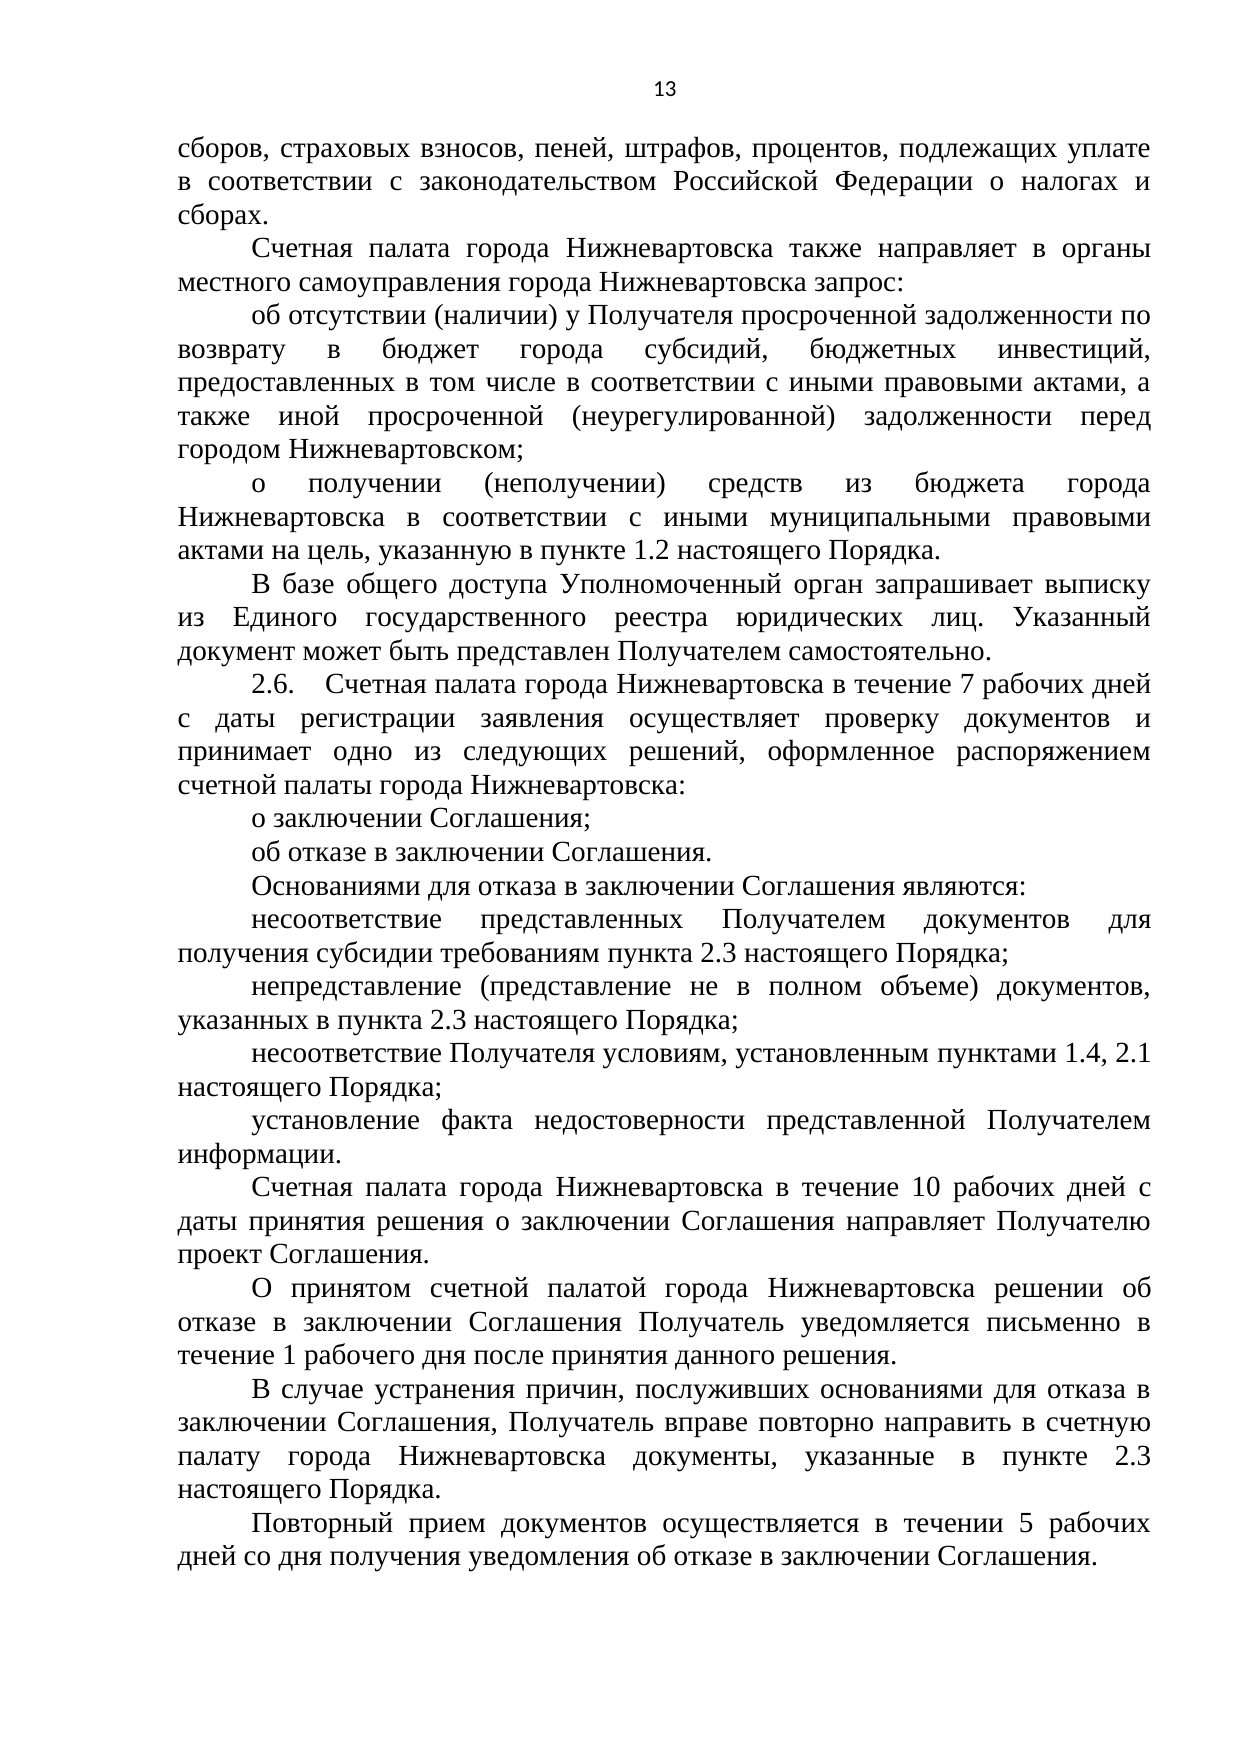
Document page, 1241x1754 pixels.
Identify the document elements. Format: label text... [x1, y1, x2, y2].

text несоответствие Получателя условиям, установленным пунктами 1.4, 2.1 настоящего Порядка; [177, 1035, 1152, 1102]
text Повторный прием документов осуществляется в течении 5 рабочих дней со дня получения уведомления об отказе в заключении Соглашения. [177, 1505, 1152, 1572]
text Счетная палата города Нижневартовска также направляет в органы местного самоуправления города Нижневартовска запрос: [177, 230, 1152, 297]
text О принятом счетной палатой города Нижневартовска решении об отказе в заключении Соглашения Получатель уведомляется письменно в течение 1 рабочего дня после принятия данного решения. [177, 1270, 1152, 1371]
text непредставление (представление не в полном объеме) документов, указанных в пункта 2.3 настоящего Порядка; [177, 968, 1152, 1035]
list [177, 130, 1152, 230]
list Счетная палата города Нижневартовска в течение 7 рабочих дней с даты регистрации заявления осуществляет проверку документов и принимает одно из следующих решений, оформленное распоряжением счетной палаты города Нижневартовска: [177, 666, 1152, 801]
text Основаниями для отказа в заключении Соглашения являются: [177, 868, 1152, 901]
text установление факта недостоверности представленной Получателем информации. [177, 1102, 1152, 1169]
text В случае устранения причин, послуживших основаниями для отказа в заключении Соглашения, Получатель вправе повторно направить в счетную палату города Нижневартовска документы, указанные в пункте 2.3 настоящего Порядка. [177, 1371, 1152, 1505]
text несоответствие представленных Получателем документов для получения субсидии требованиям пункта 2.3 настоящего Порядка; [177, 901, 1152, 968]
text о получении (неполучении) средств из бюджета города Нижневартовска в соответствии с иными муниципальными правовыми актами на цель, указанную в пункте 1.2 настоящего Порядка. [177, 465, 1152, 566]
text Счетная палата города Нижневартовска в течение 10 рабочих дней с даты принятия решения о заключении Соглашения направляет Получателю проект Соглашения. [177, 1169, 1152, 1270]
text В базе общего доступа Уполномоченный орган запрашивает выписку из Единого государственного реестра юридических лиц. Указанный документ может быть представлен Получателем самостоятельно. [177, 566, 1152, 666]
text о заключении Соглашения; [177, 801, 1152, 834]
text об отказе в заключении Соглашения. [177, 834, 1152, 868]
text об отсутствии (наличии) у Получателя просроченной задолженности по возврату в бюджет города субсидий, бюджетных инвестиций, предоставленных в том числе в соответствии с иными правовыми актами, а также иной просроченной (неурегулированной) задолженности перед городом Нижневартовском; [177, 297, 1152, 465]
